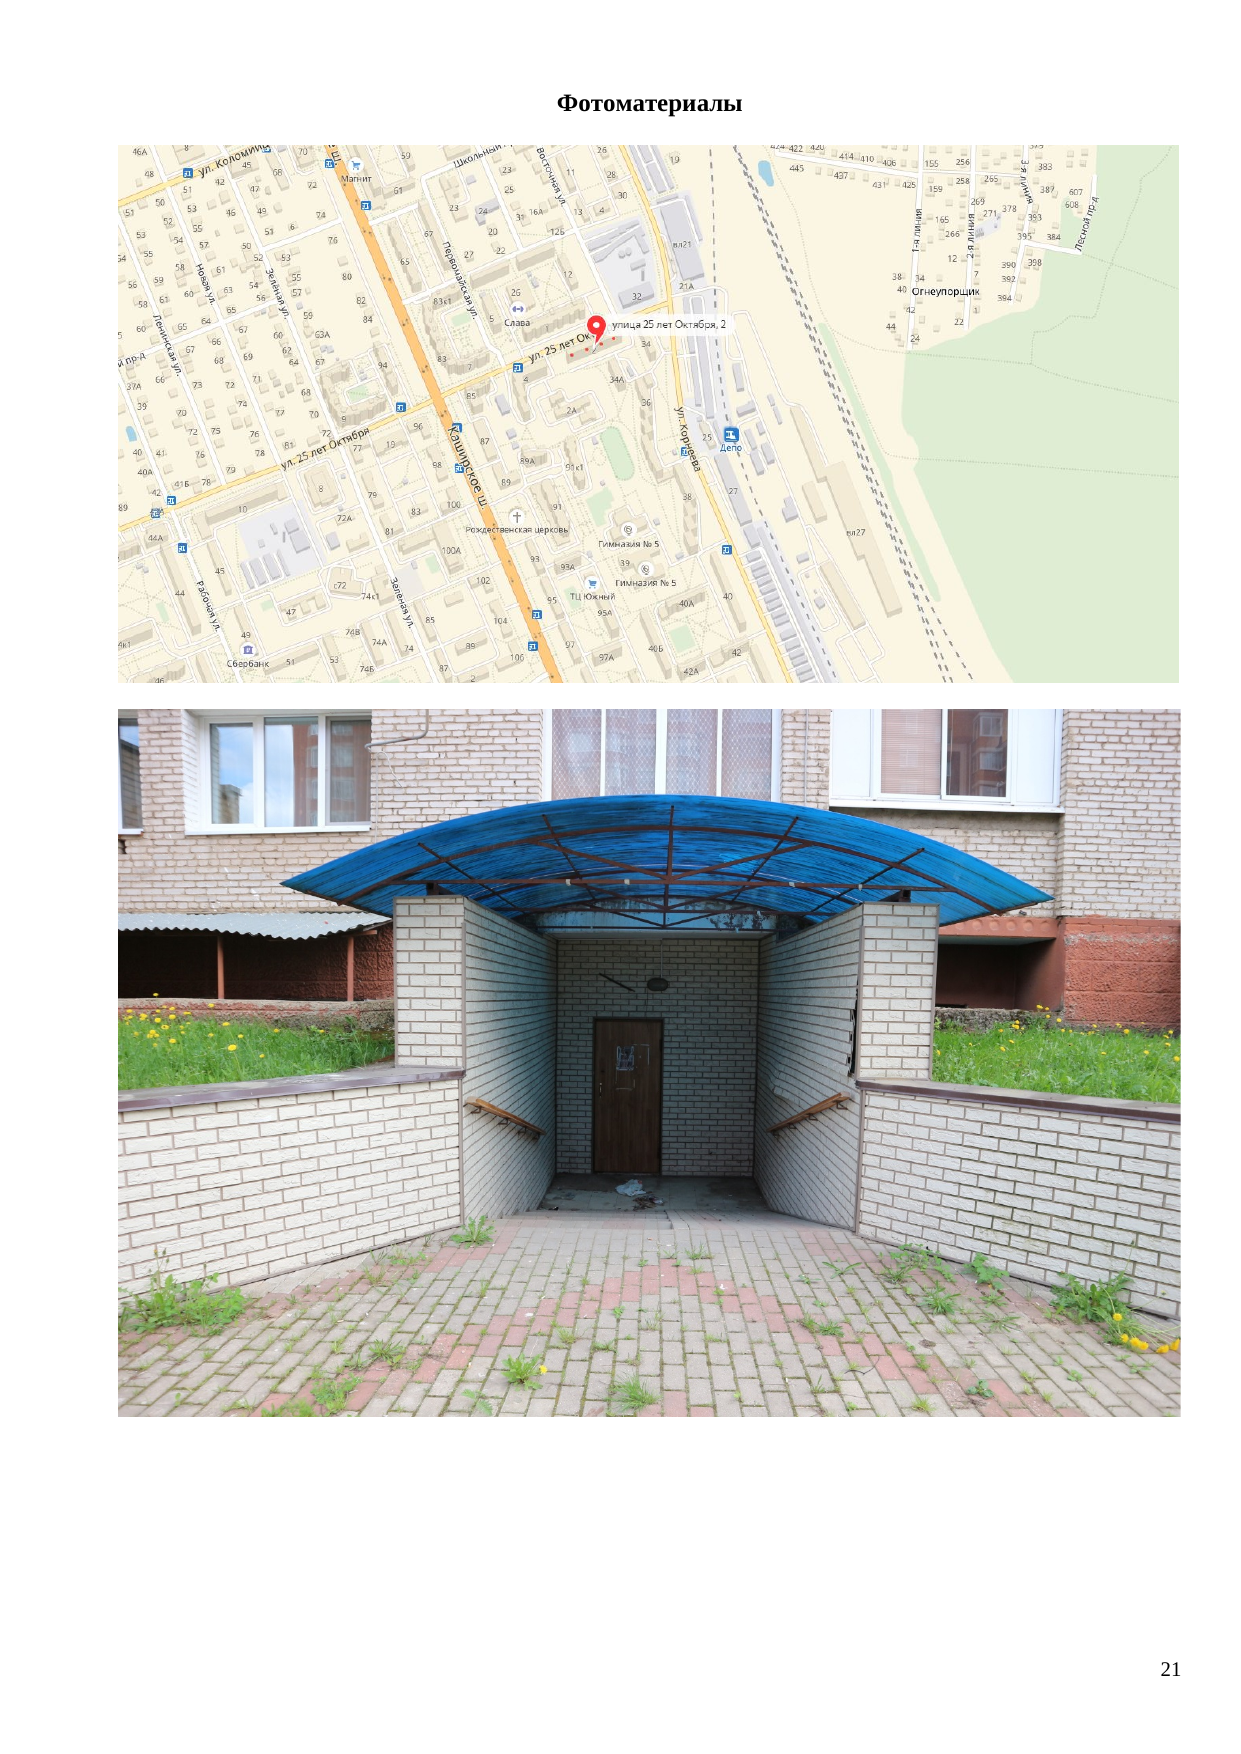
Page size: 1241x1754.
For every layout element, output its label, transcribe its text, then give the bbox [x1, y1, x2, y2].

text Фотоматериалы [118, 88, 1181, 117]
picture [118, 709, 1181, 1417]
picture [118, 145, 1179, 683]
